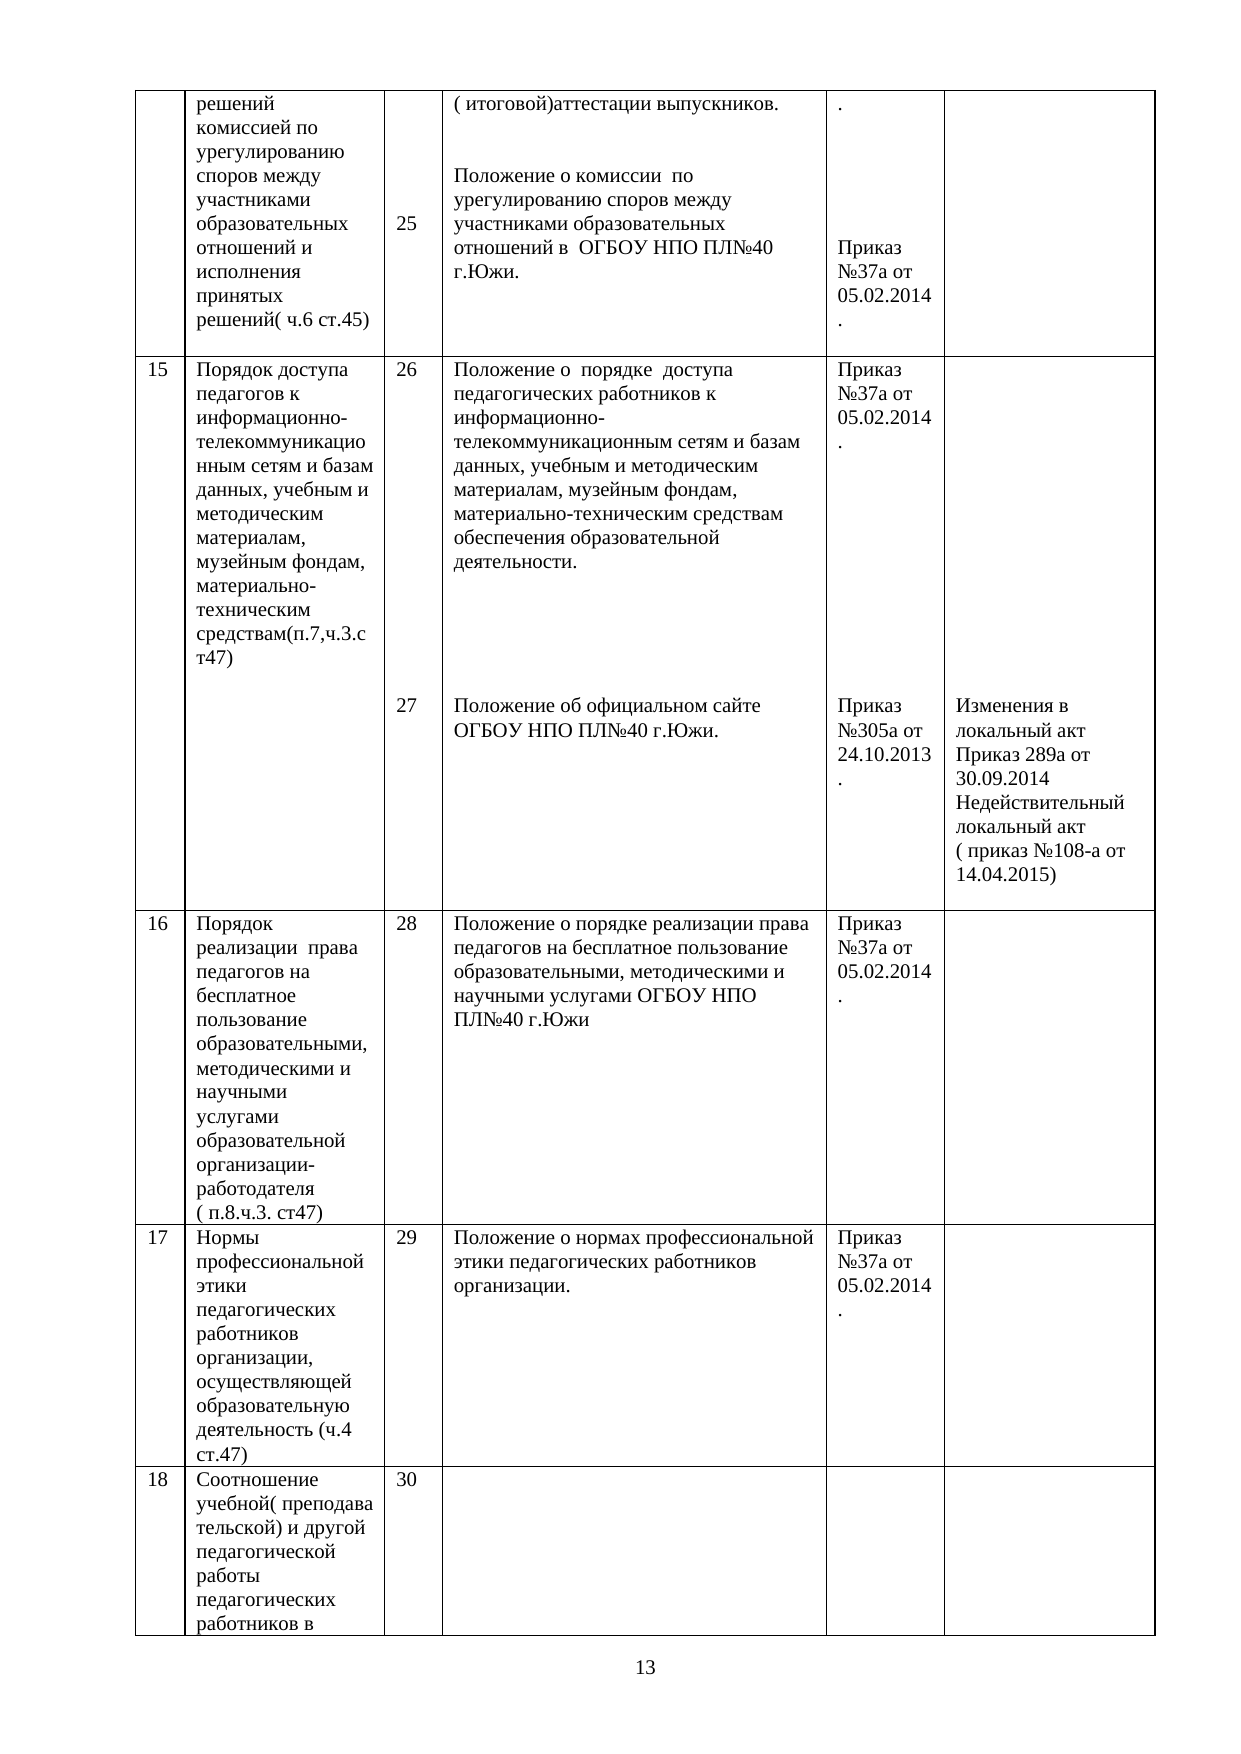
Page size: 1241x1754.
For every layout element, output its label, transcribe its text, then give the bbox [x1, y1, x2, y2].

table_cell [186, 91, 384, 356]
table_cell 29 [385, 1225, 442, 1466]
table_cell 26 27 [385, 357, 442, 910]
table_cell Изменения в локальный акт Приказ 289а от 30.09.2014 Недействительный локальный акт ( приказ №108-а от 14.04.2015) [945, 357, 1154, 910]
table_cell 24 25 [385, 91, 442, 356]
table_cell Приказ №37а от 05.02.2014. Приказ №305а от 24.10.2013. [827, 357, 944, 910]
table_cell [443, 1467, 826, 1635]
table_cell Положение о порядке доступа педагогических работников к информационно-телекоммуникационным сетям и базам данных, учебным и методическим материалам, музейным фондам, материально-техническим средствам обеспечения образовательной деятельности. Положение об официальном сайте ОГБОУ НПО ПЛ№40 г.Южи. [443, 357, 826, 910]
table_cell 17 [136, 1225, 184, 1466]
table_cell 28 [385, 911, 442, 1224]
table_cell [945, 91, 1154, 356]
table_cell Порядок реализации права педагогов на бесплатное пользование образовательными, методическими и научными услугами образовательной организации-работодателя ( п.8.ч.3. ст47) [186, 911, 384, 1224]
table_cell [945, 1225, 1154, 1466]
table_cell Положение о нормах профессиональной этики педагогических работников организации. [443, 1225, 826, 1466]
table_cell Положение о порядке реализации права педагогов на бесплатное пользование образовательными, методическими и научными услугами ОГБОУ НПО ПЛ№40 г.Южи [443, 911, 826, 1224]
table_cell [945, 1467, 1154, 1635]
table_cell Нормы профессиональной этики педагогических работников организации, осуществляющей образовательную деятельность (ч.4 ст.47) [186, 1225, 384, 1466]
table_cell 30 [385, 1467, 442, 1635]
table_cell [827, 1467, 944, 1635]
table_cell Порядок доступа педагогов к информационно-телекоммуникационным сетям и базам данных, учебным и методическим материалам, музейным фондам, материально-техническим средствам(п.7,ч.3.ст47) [186, 357, 384, 910]
table_cell 15 [136, 357, 184, 910]
table_cell 14 [136, 91, 184, 356]
table_cell 16 [136, 911, 184, 1224]
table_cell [443, 91, 826, 356]
table_cell [945, 911, 1154, 1224]
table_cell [186, 1467, 384, 1635]
table_cell 18 [136, 1467, 184, 1635]
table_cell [827, 91, 944, 356]
table_cell Приказ №37а от 05.02.2014. [827, 1225, 944, 1466]
table_cell Приказ №37а от 05.02.2014. [827, 911, 944, 1224]
